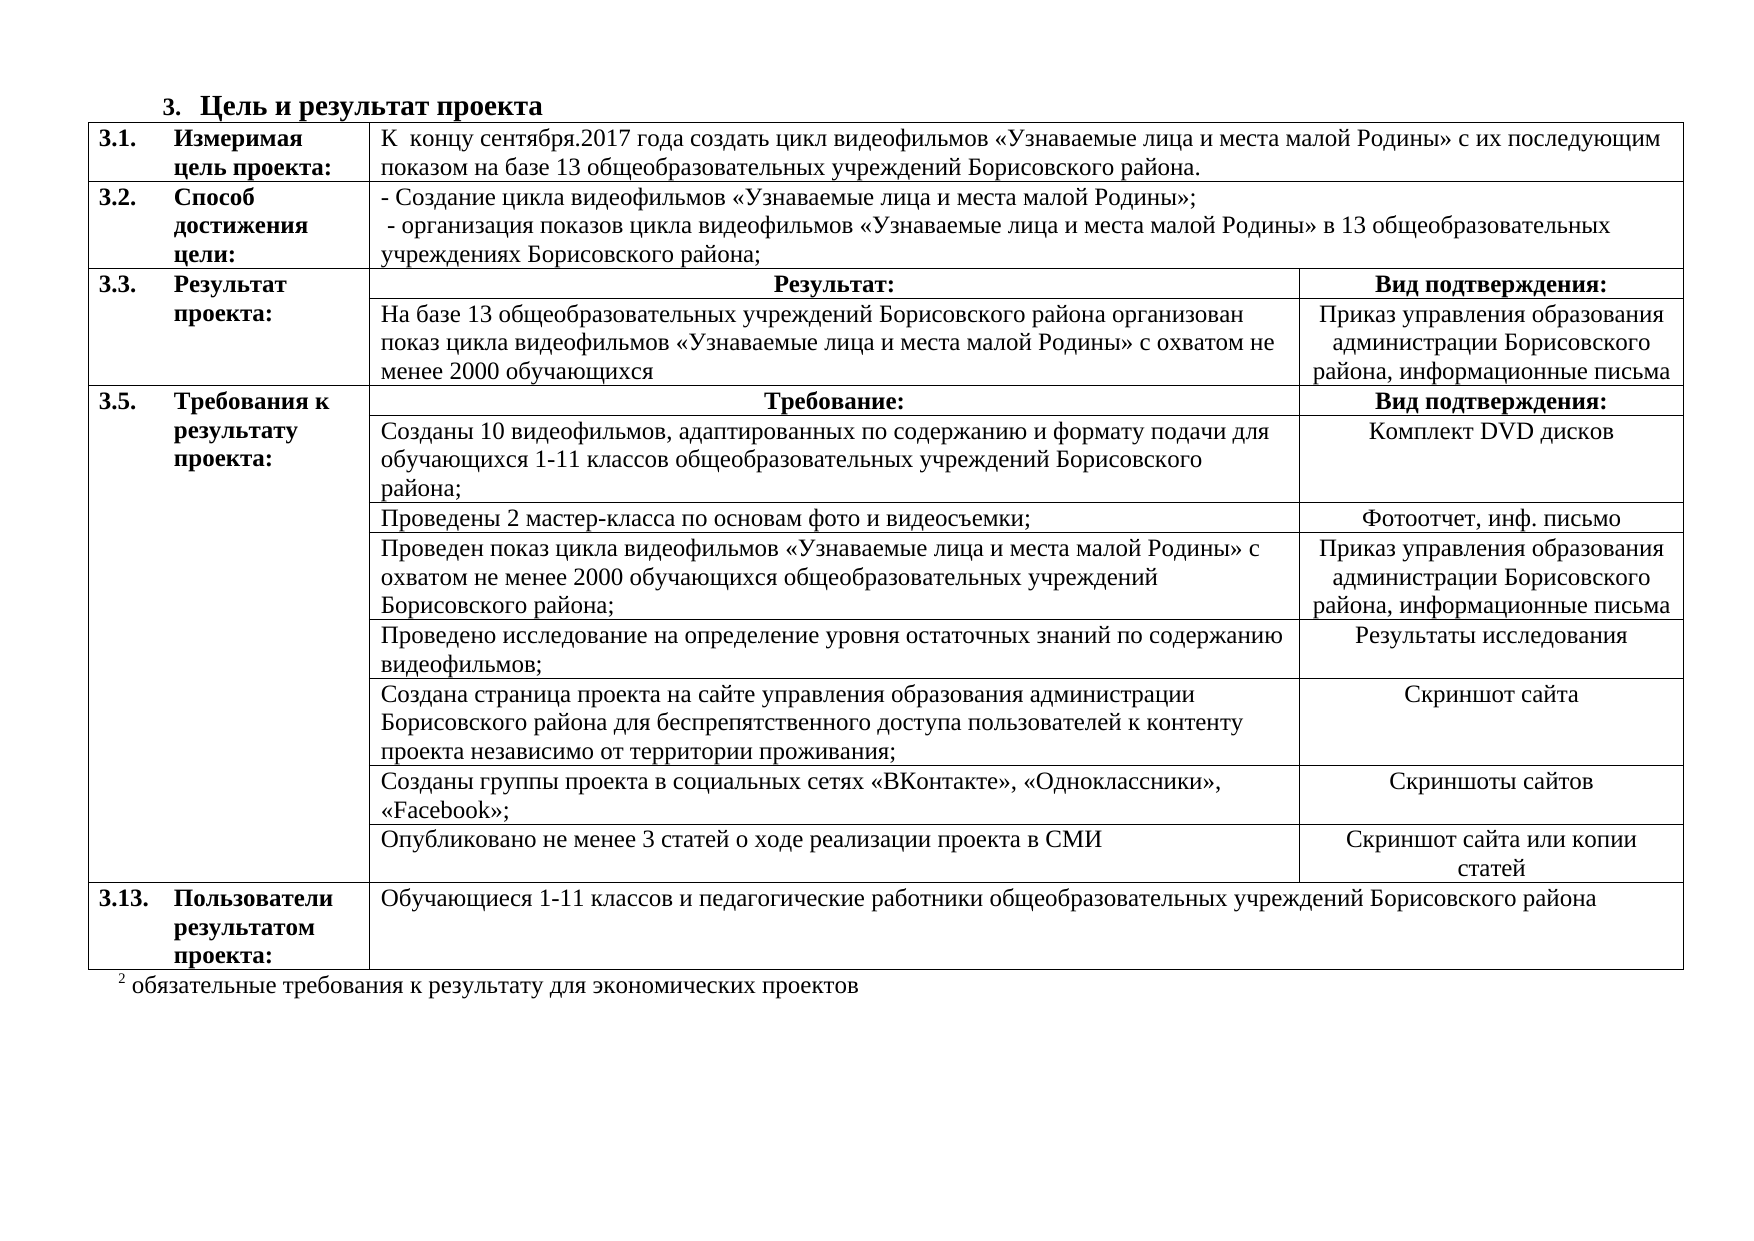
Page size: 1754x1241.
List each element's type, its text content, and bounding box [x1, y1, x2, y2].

table_header К концу сентября.2017 года создать цикл видеофильмов «Узнаваемые лица и места малой Родины» с их последующим показом на базе 13 общеобразовательных учреждений Борисовского района. [370, 123, 1683, 181]
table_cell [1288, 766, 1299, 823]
table_header Измеримая цель проекта: [89, 123, 369, 181]
table_cell Скриншот сайта [1300, 679, 1683, 765]
table_cell Скриншот сайта или копии статей [1300, 825, 1683, 882]
table_cell Проведены 2 мастер-класса по основам фото и видеосъемки; [370, 503, 1299, 532]
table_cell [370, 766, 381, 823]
table_cell Скриншоты сайтов [1300, 766, 1683, 823]
table_cell Комплект DVD дисков [1300, 416, 1683, 502]
table_cell Созданы 10 видеофильмов, адаптированных по содержанию и формату подачи для обучающихся 1-11 классов общеобразовательных учреждений Борисовского района; [370, 416, 1299, 502]
table_cell Создана страница проекта на сайте управления образования администрации Борисовского района для беспрепятственного доступа пользователей к контенту проекта независимо от территории проживания; [370, 679, 1299, 765]
table_cell Требование: [370, 386, 1299, 415]
list Цель и результат проекта [162, 88, 1636, 122]
table_cell - Создание цикла видеофильмов «Узнаваемые лица и места малой Родины»; - организация показов цикла видеофильмов «Узнаваемые лица и места малой Родины» в 13 общеобразовательных учреждениях Борисовского района; [370, 182, 1683, 268]
table_cell Проведен показ цикла видеофильмов «Узнаваемые лица и места малой Родины» с охватом не менее 2000 обучающихся общеобразовательных учреждений Борисовского района; [370, 533, 1299, 619]
table_cell Фотоотчет, инф. письмо [1300, 503, 1683, 532]
table_cell На базе 13 общеобразовательных учреждений Борисовского района организован показ цикла видеофильмов «Узнаваемые лица и места малой Родины» с охватом не менее 2000 обучающихся [370, 299, 1299, 385]
table_cell Результат проекта: [89, 269, 369, 385]
table_cell Результаты исследования [1300, 620, 1683, 678]
table_cell Приказ управления образования администрации Борисовского района, информационные письма [1300, 533, 1683, 619]
table_cell Проведено исследование на определение уровня остаточных знаний по содержанию видеофильмов; [370, 620, 1299, 678]
table_cell Пользователи результатом проекта: [89, 883, 369, 969]
table_cell Обучающиеся 1-11 классов и педагогические работники общеобразовательных учреждений Борисовского района [370, 883, 1683, 969]
table_cell Результат: [370, 269, 1299, 298]
table_cell Способ достижения цели: [89, 182, 369, 268]
table_cell Вид подтверждения: [1300, 269, 1683, 298]
table_cell Приказ управления образования администрации Борисовского района, информационные письма [1300, 299, 1683, 385]
table_cell Вид подтверждения: [1300, 386, 1683, 415]
text 2 обязательные требования к результату для экономических проектов [118, 970, 1636, 999]
table_cell Опубликовано не менее 3 статей о ходе реализации проекта в СМИ [370, 825, 1299, 882]
table_cell Требования к результату проекта: [89, 386, 369, 882]
